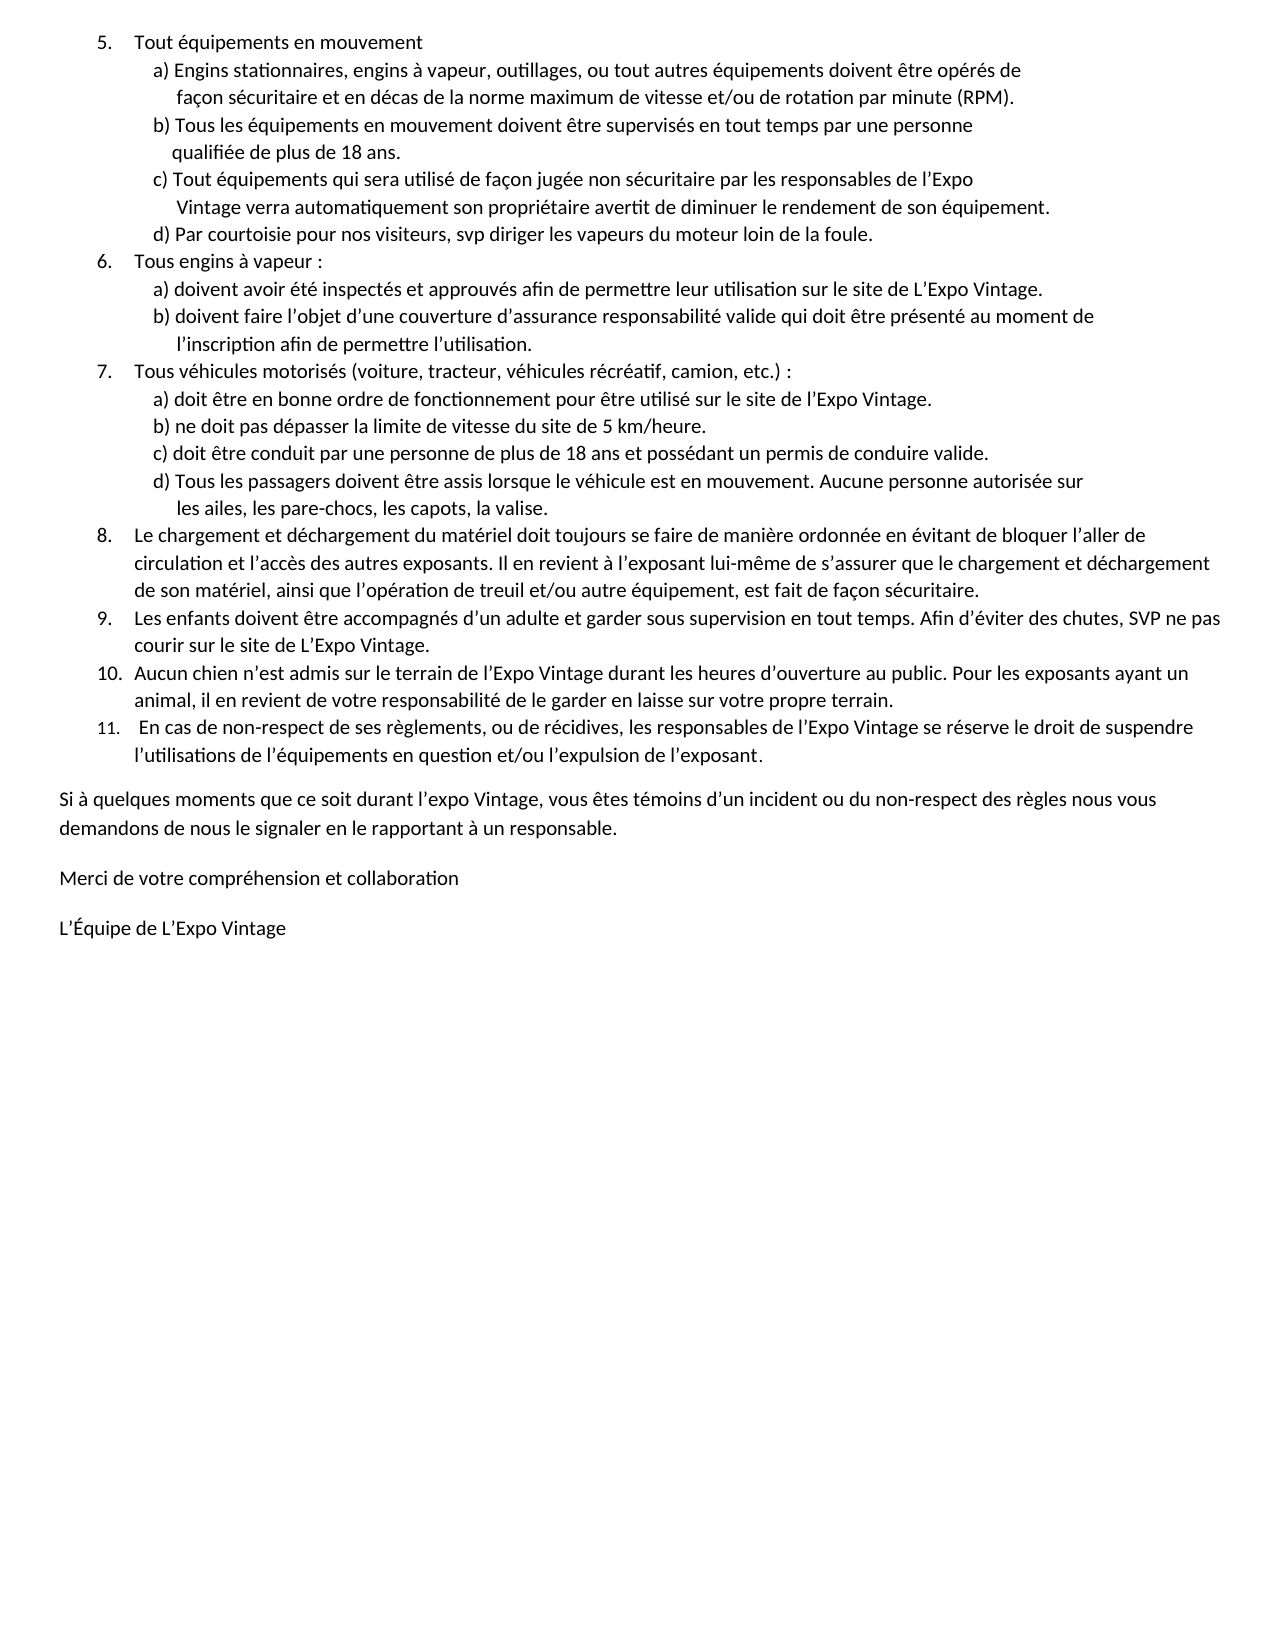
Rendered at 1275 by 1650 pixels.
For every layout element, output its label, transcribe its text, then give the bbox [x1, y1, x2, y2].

list Les enfants doivent être accompagnés d’un adulte et garder sous supervision en tout temps. Afin d’éviter des chutes, SVP ne pas courir sur le site de L’Expo Vintage. [97, 605, 1225, 658]
list En cas de non-respect de ses règlements, ou de récidives, les responsables de l’Expo Vintage se réserve le droit de suspendre l’utilisations de l’équipements en question et/ou l’expulsion de l’exposant. [97, 714, 1225, 767]
text Merci de votre compréhension et collaboration [59, 865, 1225, 891]
list Tout équipements en mouvement a) Engins stationnaires, engins à vapeur, outillages, ou tout autres équipements doivent être opérés de façon sécuritaire et en décas de la norme maximum de vitesse et/ou de rotation par minute (RPM). [97, 29, 1225, 110]
list Aucun chien n’est admis sur le terrain de l’Expo Vintage durant les heures d’ouverture au public. Pour les exposants ayant un animal, il en revient de votre responsabilité de le garder en laisse sur votre propre terrain. [97, 660, 1225, 712]
list Tous véhicules motorisés (voiture, tracteur, véhicules récréatif, camion, etc.) : a) doit être en bonne ordre de fonctionnement pour être utilisé sur le site de l’Expo Vintage. b) ne doit pas dépasser la limite de vitesse du site de 5 km/heure. c) doit être conduit par une personne de plus de 18 ans et possédant un permis de conduire valide. d) Tous les passagers doivent être assis lorsque le véhicule est en mouvement. Aucune personne autorisée sur les ailes, les pare-chocs, les capots, la valise. [97, 358, 1225, 521]
list b) Tous les équipements en mouvement doivent être supervisés en tout temps par une personne qualifiée de plus de 18 ans. c) Tout équipements qui sera utilisé de façon jugée non sécuritaire par les responsables de l’Expo Vintage verra automatiquement son propriétaire avertit de diminuer le rendement de son équipement. d) Par courtoisie pour nos visiteurs, svp diriger les vapeurs du moteur loin de la foule. [134, 112, 1225, 247]
list Le chargement et déchargement du matériel doit toujours se faire de manière ordonnée en évitant de bloquer l’aller de circulation et l’accès des autres exposants. Il en revient à l’exposant lui-même de s’assurer que le chargement et déchargement de son matériel, ainsi que l’opération de treuil et/ou autre équipement, est fait de façon sécuritaire. [97, 523, 1225, 603]
list Tous engins à vapeur : a) doivent avoir été inspectés et approuvés afin de permettre leur utilisation sur le site de L’Expo Vintage. b) doivent faire l’objet d’une couverture d’assurance responsabilité valide qui doit être présenté au moment de l’inscription afin de permettre l’utilisation. [97, 249, 1225, 356]
text L’Équipe de L’Expo Vintage [59, 915, 1225, 941]
text Si à quelques moments que ce soit durant l’expo Vintage, vous êtes témoins d’un incident ou du non-respect des règles nous vous demandons de nous le signaler en le rapportant à un responsable. [59, 786, 1225, 841]
